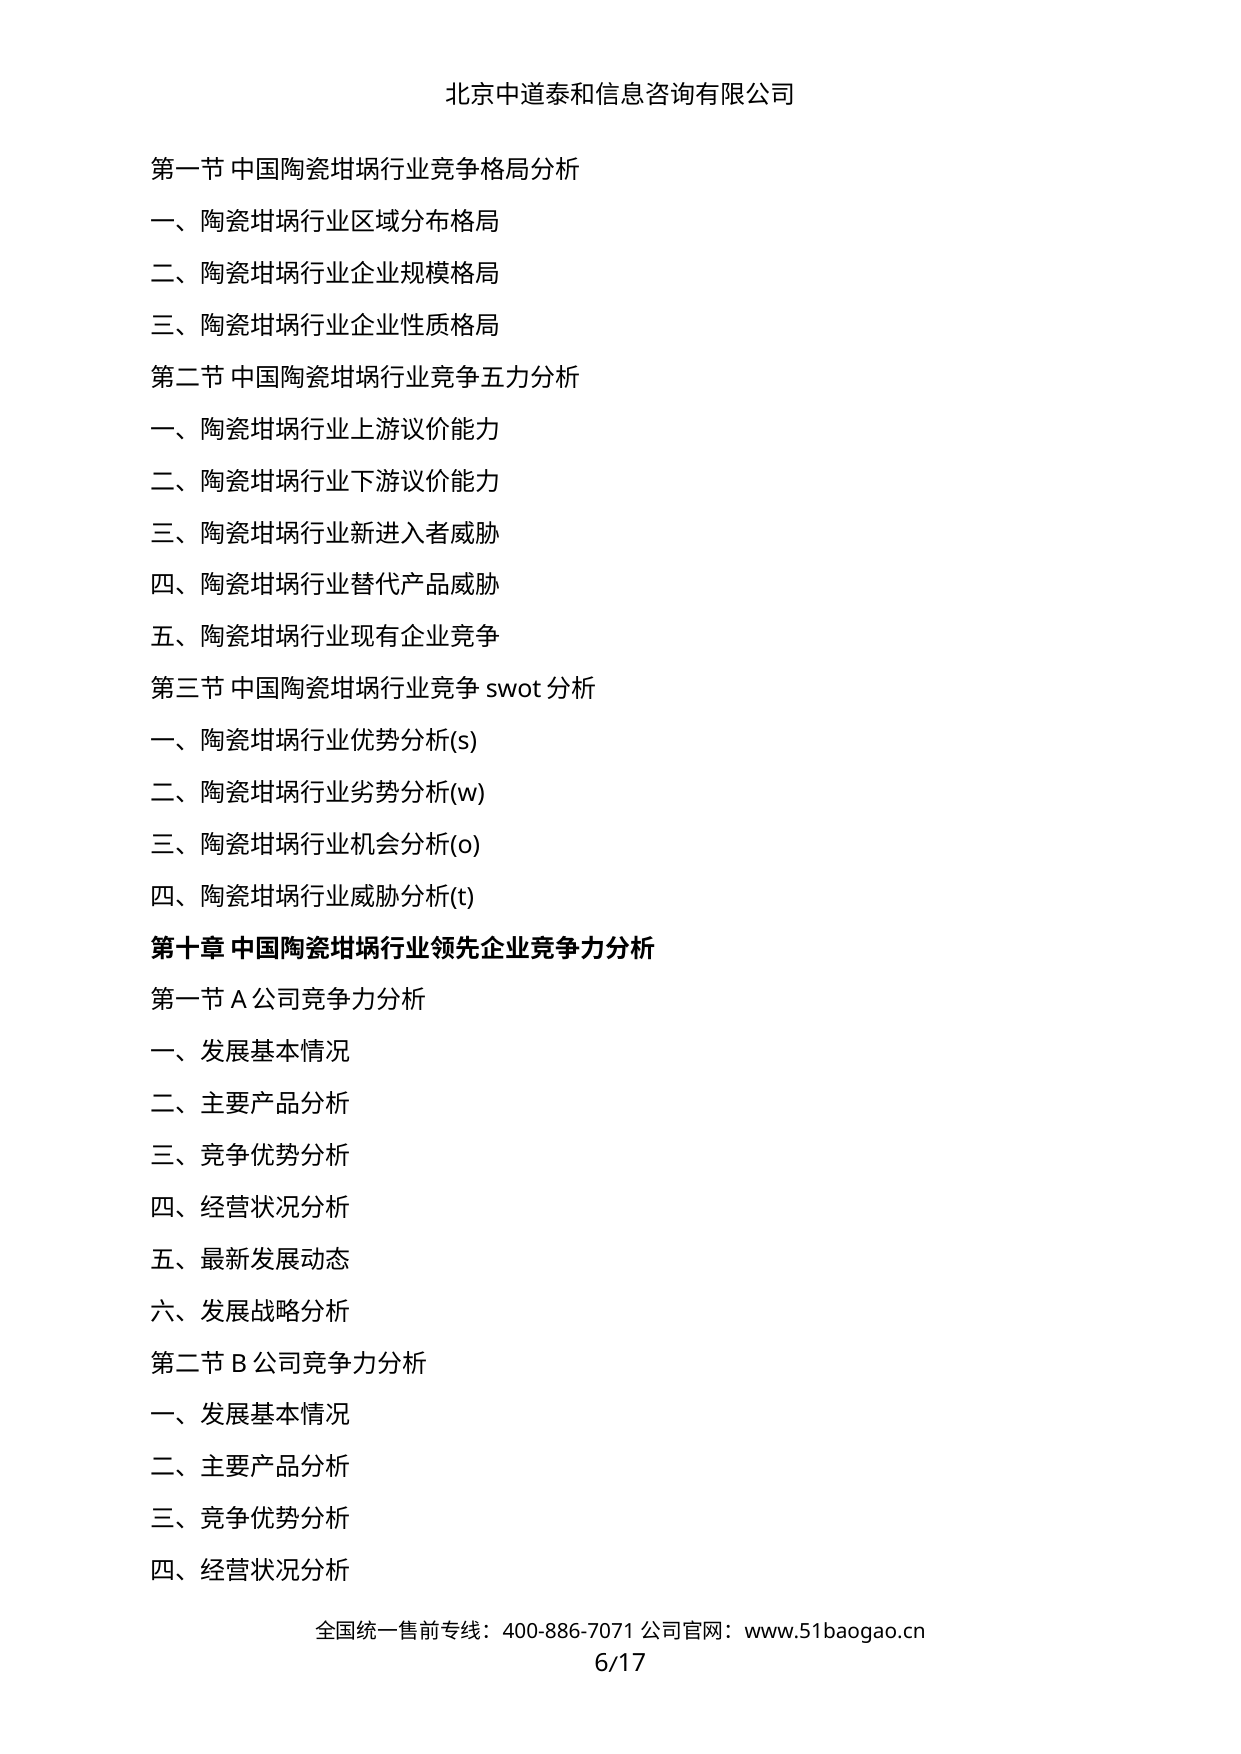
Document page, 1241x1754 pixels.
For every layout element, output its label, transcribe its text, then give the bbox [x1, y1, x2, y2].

text 一、陶瓷坩埚行业优势分析(s) [150, 721, 1090, 757]
text 第一节 中国陶瓷坩埚行业竞争格局分析 [150, 150, 1090, 186]
text 二、主要产品分析 [150, 1447, 1090, 1483]
text 五、陶瓷坩埚行业现有企业竞争 [150, 617, 1090, 653]
text 三、竞争优势分析 [150, 1136, 1090, 1172]
text 一、陶瓷坩埚行业区域分布格局 [150, 202, 1090, 238]
text 三、陶瓷坩埚行业机会分析(o) [150, 824, 1090, 861]
text 一、陶瓷坩埚行业上游议价能力 [150, 409, 1090, 446]
text 四、经营状况分析 [150, 1551, 1090, 1587]
text 二、主要产品分析 [150, 1084, 1090, 1120]
text 二、陶瓷坩埚行业劣势分析(w) [150, 772, 1090, 809]
text 三、竞争优势分析 [150, 1499, 1090, 1535]
text 六、发展战略分析 [150, 1291, 1090, 1327]
text 第十章 中国陶瓷坩埚行业领先企业竞争力分析 [150, 928, 1090, 964]
text 一、发展基本情况 [150, 1032, 1090, 1068]
text 第二节 中国陶瓷坩埚行业竞争五力分析 [150, 357, 1090, 394]
text 三、陶瓷坩埚行业新进入者威胁 [150, 513, 1090, 549]
text 四、经营状况分析 [150, 1187, 1090, 1224]
text 三、陶瓷坩埚行业企业性质格局 [150, 306, 1090, 342]
text 第三节 中国陶瓷坩埚行业竞争swot分析 [150, 669, 1090, 705]
text 二、陶瓷坩埚行业企业规模格局 [150, 254, 1090, 290]
text 五、最新发展动态 [150, 1239, 1090, 1276]
text 一、发展基本情况 [150, 1395, 1090, 1431]
text 第二节 B公司竞争力分析 [150, 1343, 1090, 1379]
text 四、陶瓷坩埚行业威胁分析(t) [150, 876, 1090, 912]
text 四、陶瓷坩埚行业替代产品威胁 [150, 565, 1090, 601]
text 二、陶瓷坩埚行业下游议价能力 [150, 461, 1090, 497]
text 第一节 A公司竞争力分析 [150, 980, 1090, 1016]
